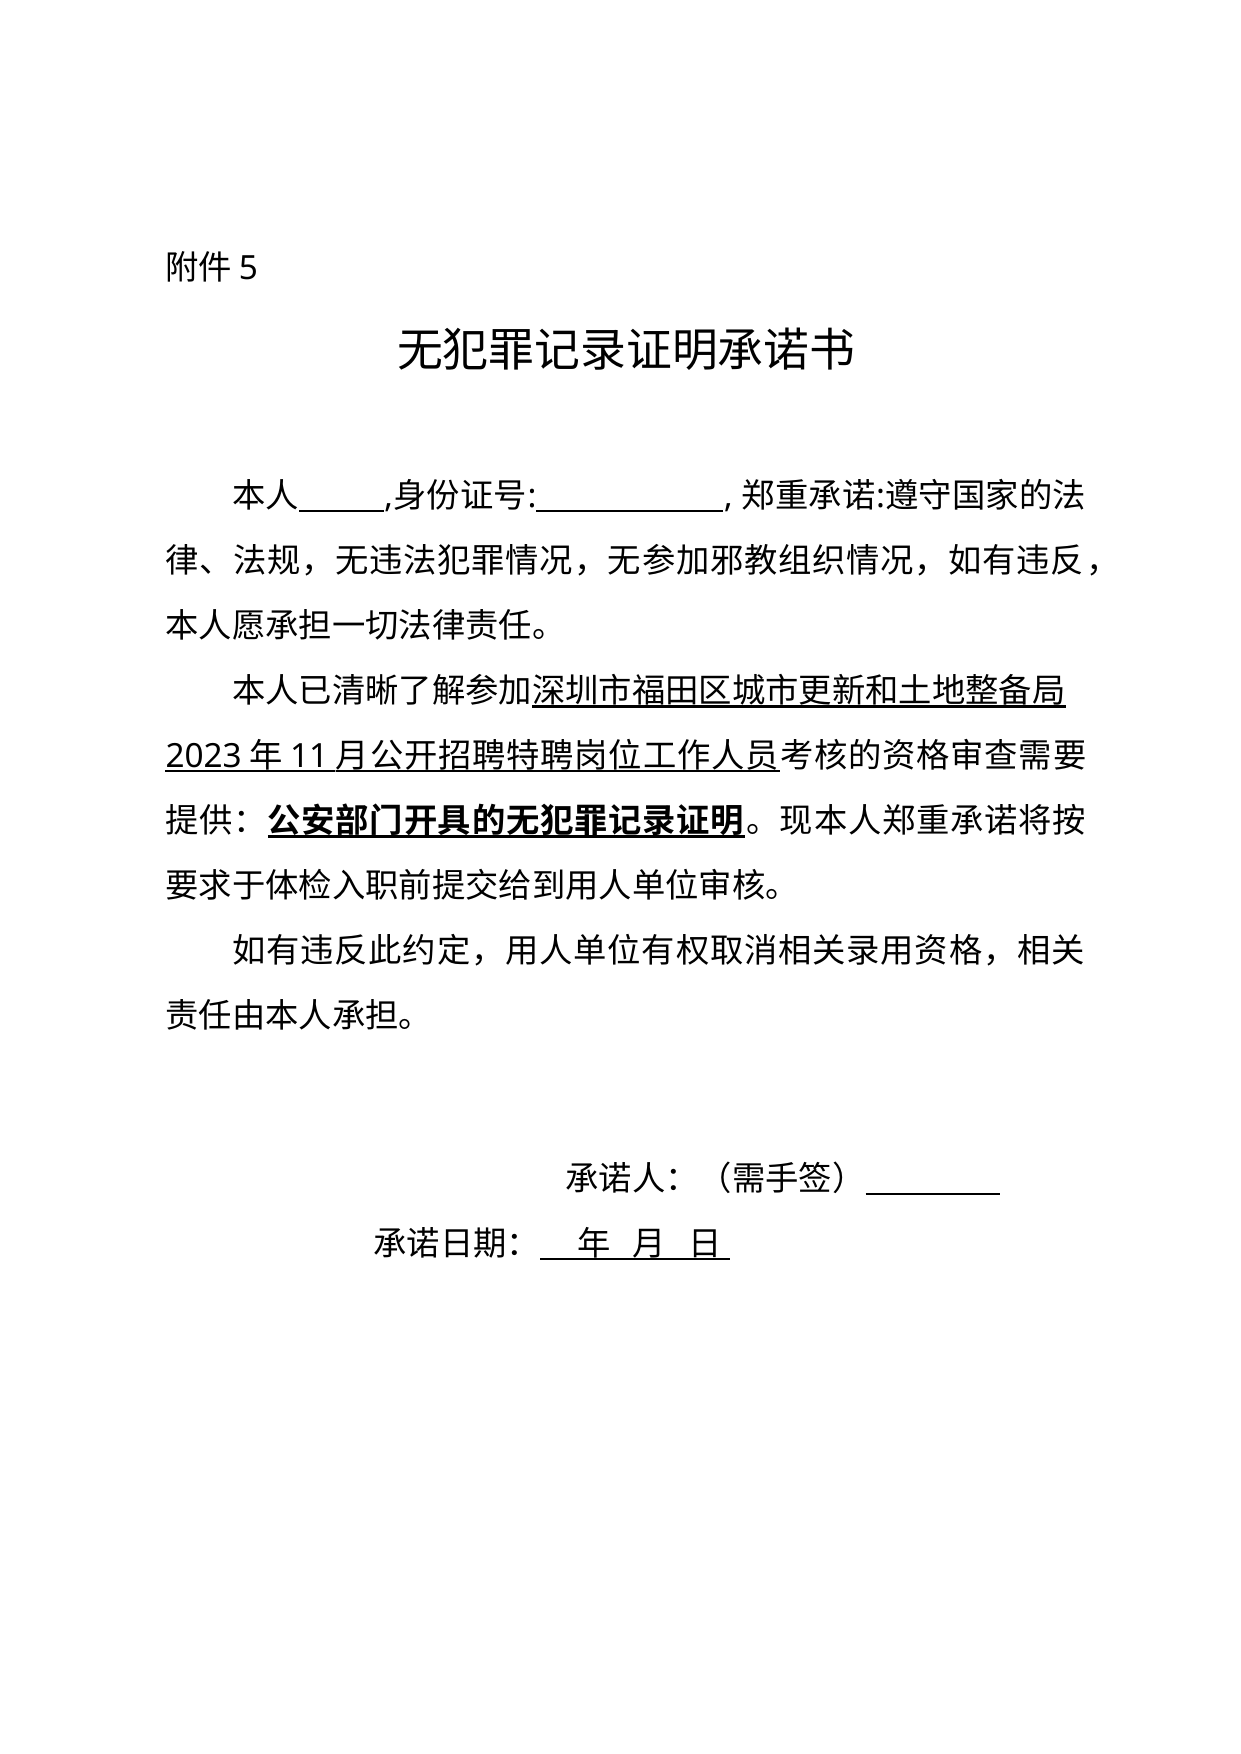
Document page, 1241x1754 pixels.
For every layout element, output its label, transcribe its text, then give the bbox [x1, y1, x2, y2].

text 如有违反此约定，用人单位有权取消相关录用资格，相关责任由本人承担。 [165, 915, 1087, 1045]
text 承诺日期： 年 月 日 [165, 1208, 1087, 1273]
text 承诺人：（需手签） [165, 1143, 1087, 1208]
text 无犯罪记录证明承诺书 [165, 298, 1087, 395]
text 2023年11月公开招聘特聘岗位工作人员考核的资格审查需要提供：公安部门开具的无犯罪记录证明。现本人郑重承诺将按要求于体检入职前提交给到用人单位审核。 [165, 720, 1087, 915]
text 本人 ,身份证号: , 郑重承诺:遵守国家的法律、法规，无违法犯罪情况，无参加邪教组织情况，如有违反，本人愿承担一切法律责任。 [165, 460, 1087, 655]
text 附件5 [165, 233, 1087, 298]
text 本人已清晰了解参加深圳市福田区城市更新和土地整备局 [165, 655, 1087, 720]
